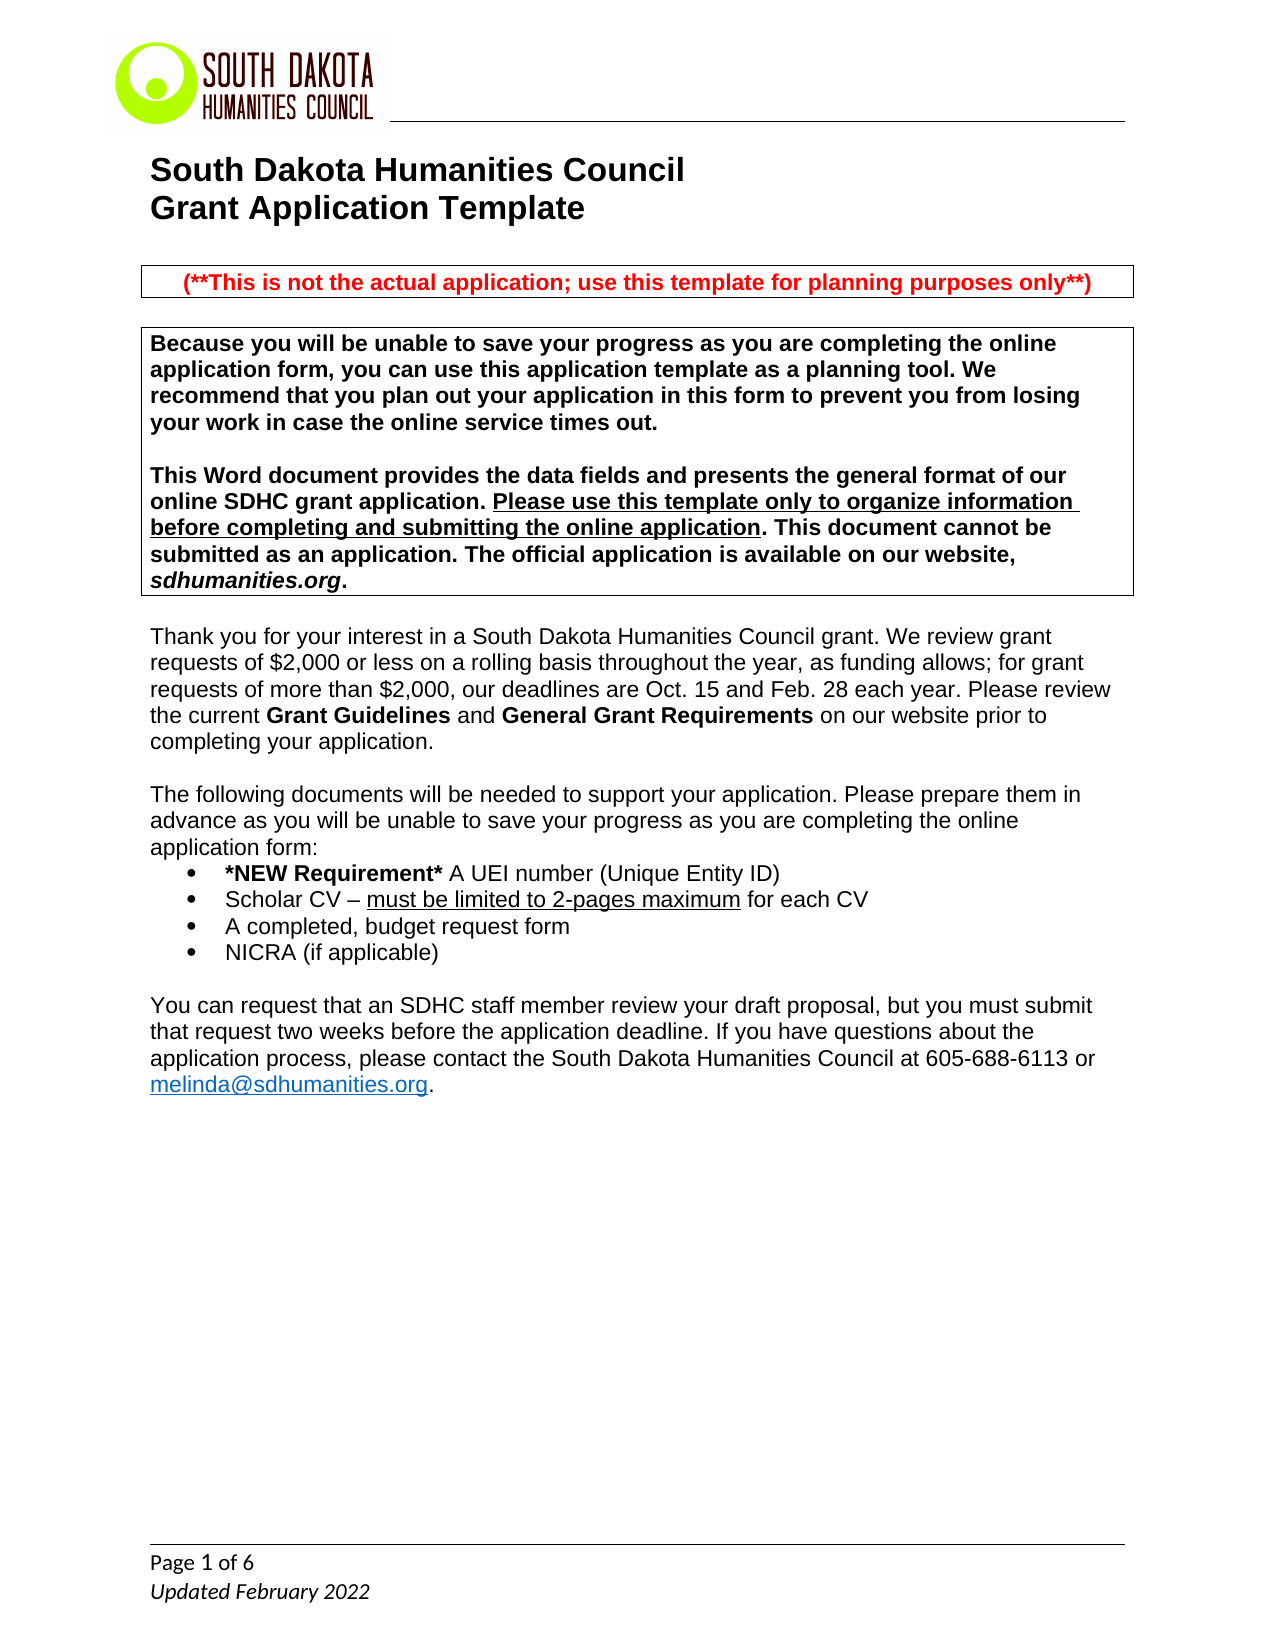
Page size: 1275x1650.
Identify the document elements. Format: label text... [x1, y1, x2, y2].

text Grant Application Template [150, 188, 1125, 227]
text Because you will be unable to save your progress as you are completing the online application form, you can use this application template as a planning tool. We recommend that you plan out your application in this form to prevent you from losing your work in case the online service times out. [142, 328, 1133, 435]
list NICRA (if applicable) [187, 939, 1125, 965]
text This Word document provides the data fields and presents the general format of our online SDHC grant application. Please use this template only to organize information before completing and submitting the online application. This document cannot be submitted as an application. The official application is available on our website, sdhumanities.org. [142, 458, 1133, 595]
list A completed, budget request form [187, 913, 1125, 939]
text The following documents will be needed to support your application. Please prepare them in advance as you will be unable to save your progress as you are completing the online application form: [150, 781, 1125, 860]
text South Dakota Humanities Council [150, 150, 1125, 188]
list Scholar CV – must be limited to 2-pages maximum for each CV [187, 886, 1125, 913]
text Thank you for your interest in a South Dakota Humanities Council grant. We review grant requests of $2,000 or less on a rolling basis throughout the year, as funding allows; for grant requests of more than $2,000, our deadlines are Oct. 15 and Feb. 28 each year. Please review the current Grant Guidelines and General Grant Requirements on our website prior to completing your application. [150, 623, 1125, 754]
list *NEW Requirement* A UEI number (Unique Entity ID) [187, 860, 1125, 886]
text (**This is not the actual application; use this template for planning purposes only**) [142, 266, 1133, 297]
text You can request that an SDHC staff member review your draft proposal, but you must submit that request two weeks before the application deadline. If you have questions about the application process, please contact the South Dakota Humanities Council at 605-688-6113 or melinda@sdhumanities.org. [150, 992, 1125, 1097]
picture [104, 31, 391, 132]
